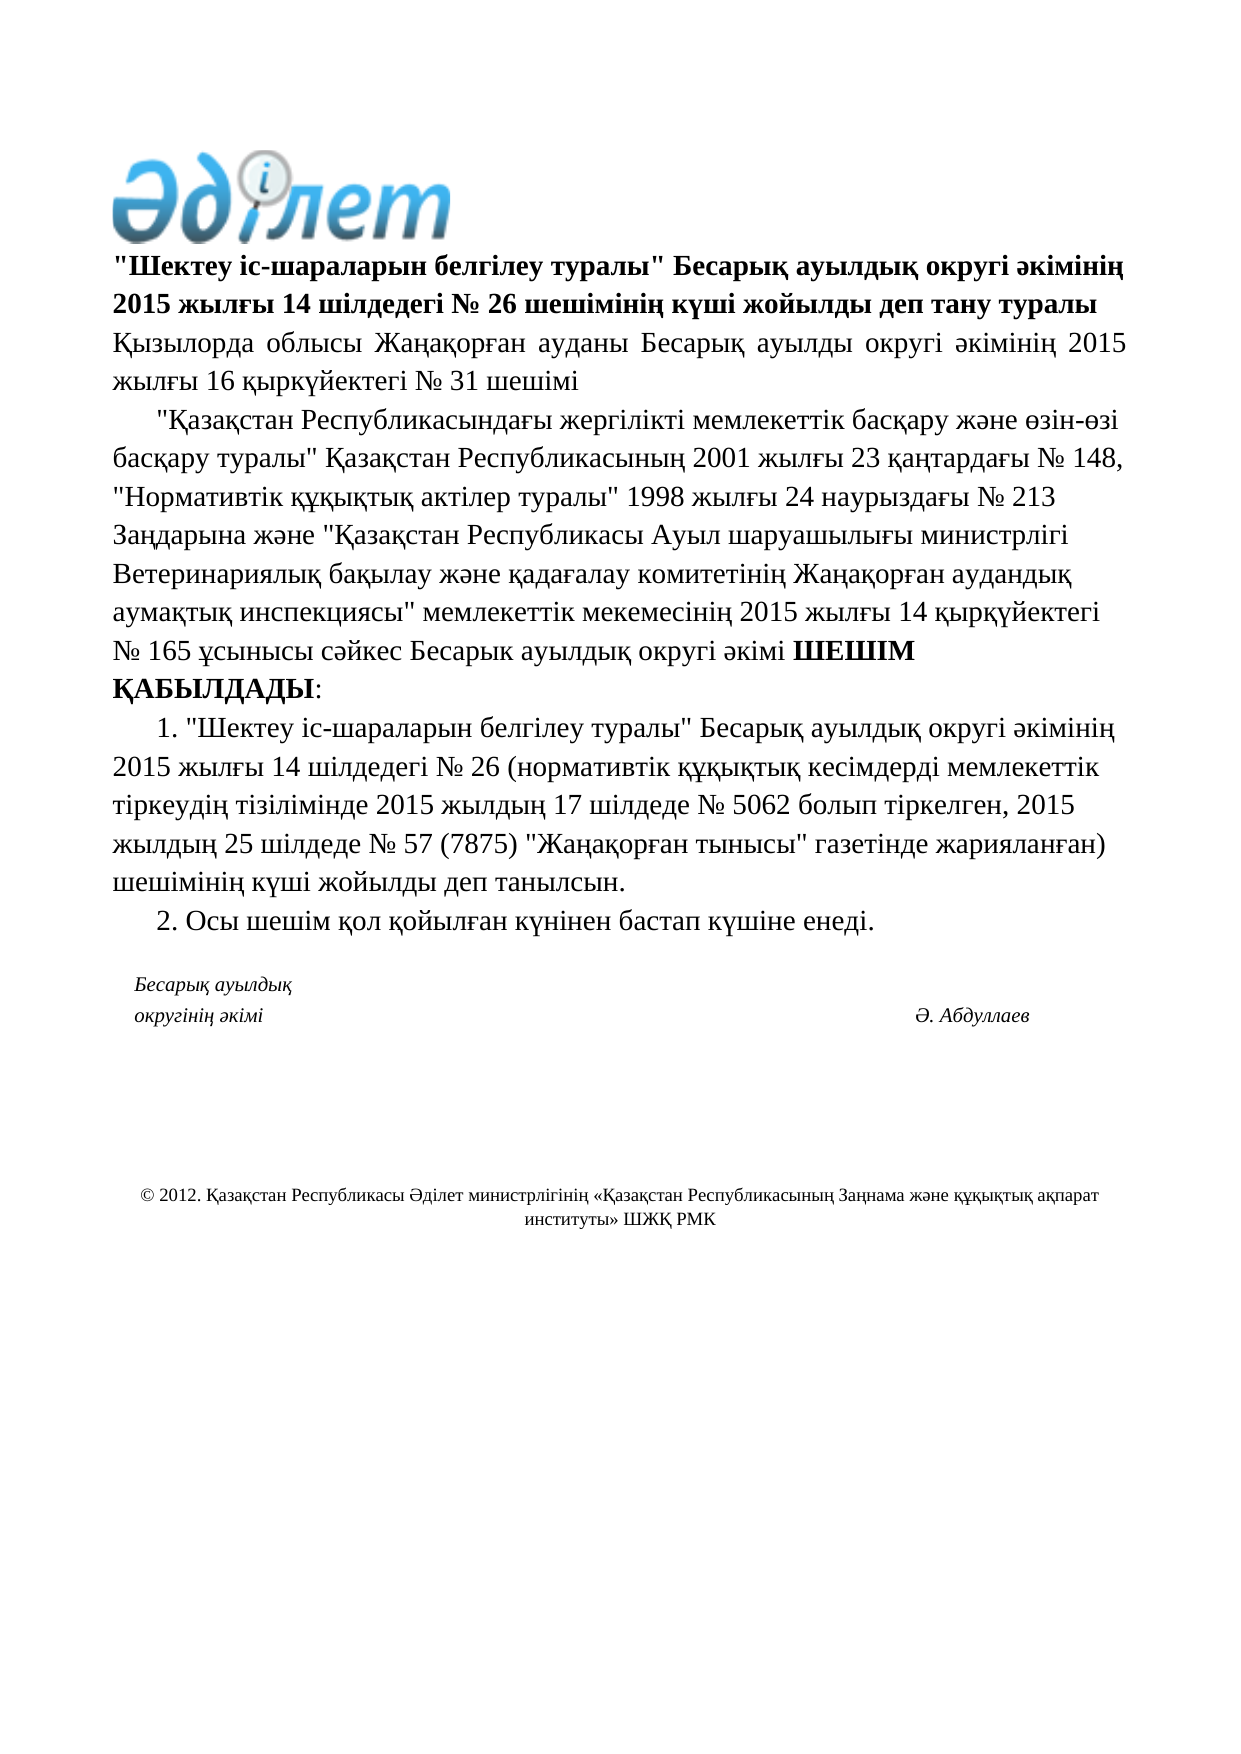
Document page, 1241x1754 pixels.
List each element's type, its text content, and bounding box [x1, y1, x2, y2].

picture [112, 150, 451, 244]
table_cell округінің әкімі [101, 1001, 913, 1032]
text © 2012. Қазақстан Республикасы Әділет министрлігінің «Қазақстан Республикасының Заңнама және құқықтық ақпарат институты» ШЖҚ РМК [112, 1183, 1128, 1230]
text "Қазақстан Республикасындағы жергілікті мемлекеттік басқару және өзін-өзі басқару туралы" Қазақстан Республикасының 2001 жылғы 23 қаңтардағы № 148, "Нормативтік құқықтық актілер туралы" 1998 жылғы 24 наурыздағы № 213 Заңдарына және "Қазақстан Республикасы Ауыл шаруашылығы министрлігі Ветеринариялық бақылау және қадағалау комитетінің Жаңақорған аудандық аумақтық инспекциясы" мемлекеттік мекемесінің 2015 жылғы 14 қырқүйектегі № 165 ұсынысы сәйкес Бесарык ауылдық округі әкімі ШЕШІМ ҚАБЫЛДАДЫ: 1. "Шектеу іс-шараларын белгілеу туралы" Бесарық ауылдық округі әкімінің 2015 жылғы 14 шілдедегі № 26 (нормативтік құқықтық кесімдерді мемлекеттік тіркеудің тізілімінде 2015 жылдың 17 шілдеде № 5062 болып тіркелген, 2015 жылдың 25 шілдеде № 57 (7875) "Жаңақорған тынысы" газетінде жарияланған) шешімінің күші жойылды деп танылсын. 2. Осы шешім қол қойылған күнінен бастап күшіне енеді. [112, 402, 1128, 967]
table_header Бесарық ауылдық [101, 970, 1240, 1001]
text "Шектеу іс-шараларын белгілеу туралы" Бесарық ауылдық округі әкімінің 2015 жылғы 14 шілдедегі № 26 шешімінің күші жойылды деп тану туралы [112, 248, 1128, 320]
text Қызылорда облысы Жаңақорған ауданы Бесарық ауылды округі әкімінің 2015 жылғы 16 қыркүйектегі № 31 шешімі [112, 325, 1128, 397]
table_cell Ә. Абдуллаев [913, 1001, 1240, 1032]
